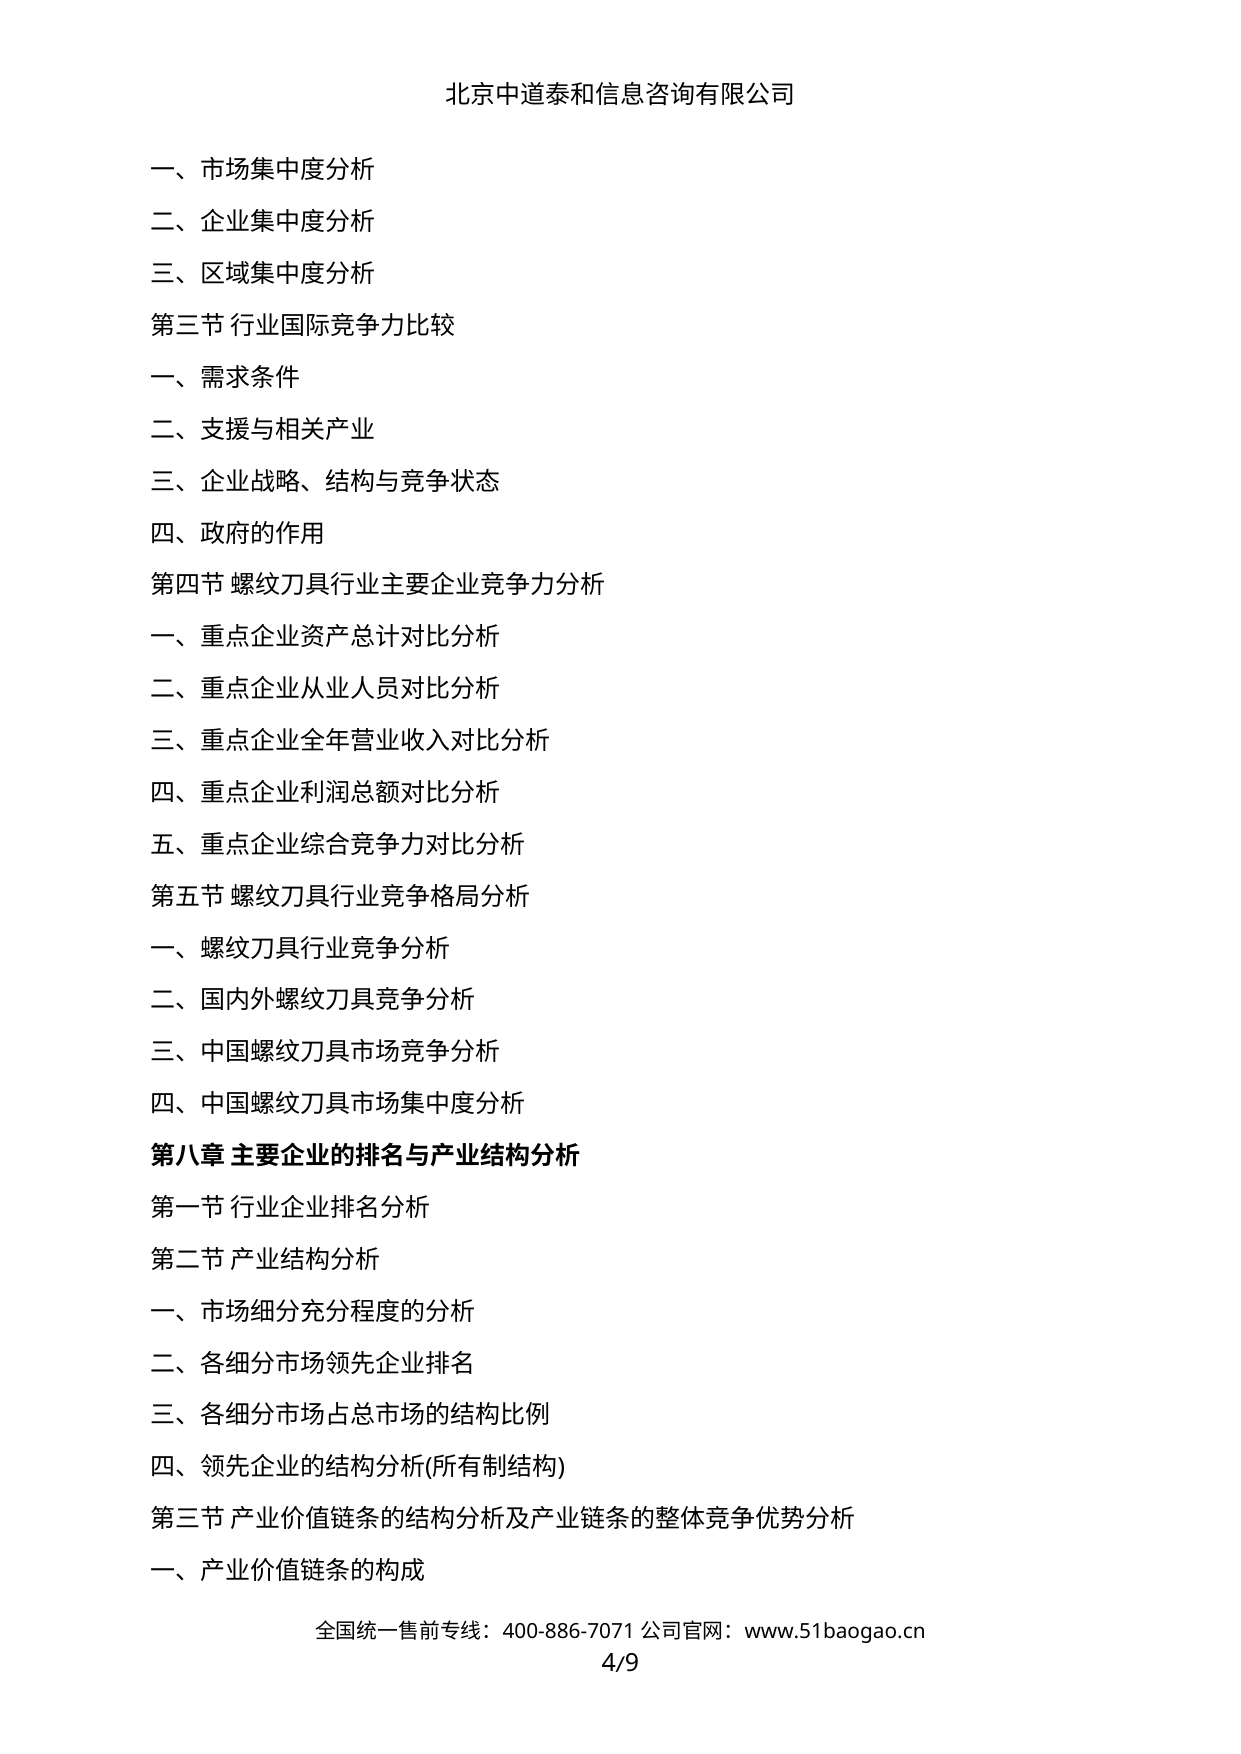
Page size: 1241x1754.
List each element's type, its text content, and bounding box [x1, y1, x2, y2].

text 第五节 螺纹刀具行业竞争格局分析 [150, 876, 1090, 912]
text 三、各细分市场占总市场的结构比例 [150, 1395, 1090, 1431]
text 三、企业战略、结构与竞争状态 [150, 461, 1090, 497]
text 二、国内外螺纹刀具竞争分析 [150, 980, 1090, 1016]
text 第一节 行业企业排名分析 [150, 1187, 1090, 1224]
text 一、重点企业资产总计对比分析 [150, 617, 1090, 653]
text 二、支援与相关产业 [150, 409, 1090, 446]
text 四、政府的作用 [150, 513, 1090, 549]
text 四、中国螺纹刀具市场集中度分析 [150, 1084, 1090, 1120]
text 五、重点企业综合竞争力对比分析 [150, 824, 1090, 861]
text 一、市场细分充分程度的分析 [150, 1291, 1090, 1327]
text 一、市场集中度分析 [150, 150, 1090, 186]
text 第二节 产业结构分析 [150, 1239, 1090, 1276]
text 四、重点企业利润总额对比分析 [150, 772, 1090, 809]
text 二、企业集中度分析 [150, 202, 1090, 238]
text 第四节 螺纹刀具行业主要企业竞争力分析 [150, 565, 1090, 601]
text 三、中国螺纹刀具市场竞争分析 [150, 1032, 1090, 1068]
text 一、需求条件 [150, 357, 1090, 394]
text 三、区域集中度分析 [150, 254, 1090, 290]
text 三、重点企业全年营业收入对比分析 [150, 721, 1090, 757]
text 二、各细分市场领先企业排名 [150, 1343, 1090, 1379]
text 第三节 产业价值链条的结构分析及产业链条的整体竞争优势分析 [150, 1499, 1090, 1535]
text 第三节 行业国际竞争力比较 [150, 306, 1090, 342]
text 二、重点企业从业人员对比分析 [150, 669, 1090, 705]
text 第八章 主要企业的排名与产业结构分析 [150, 1136, 1090, 1172]
text 一、产业价值链条的构成 [150, 1551, 1090, 1587]
text 四、领先企业的结构分析(所有制结构) [150, 1447, 1090, 1483]
text 一、螺纹刀具行业竞争分析 [150, 928, 1090, 964]
